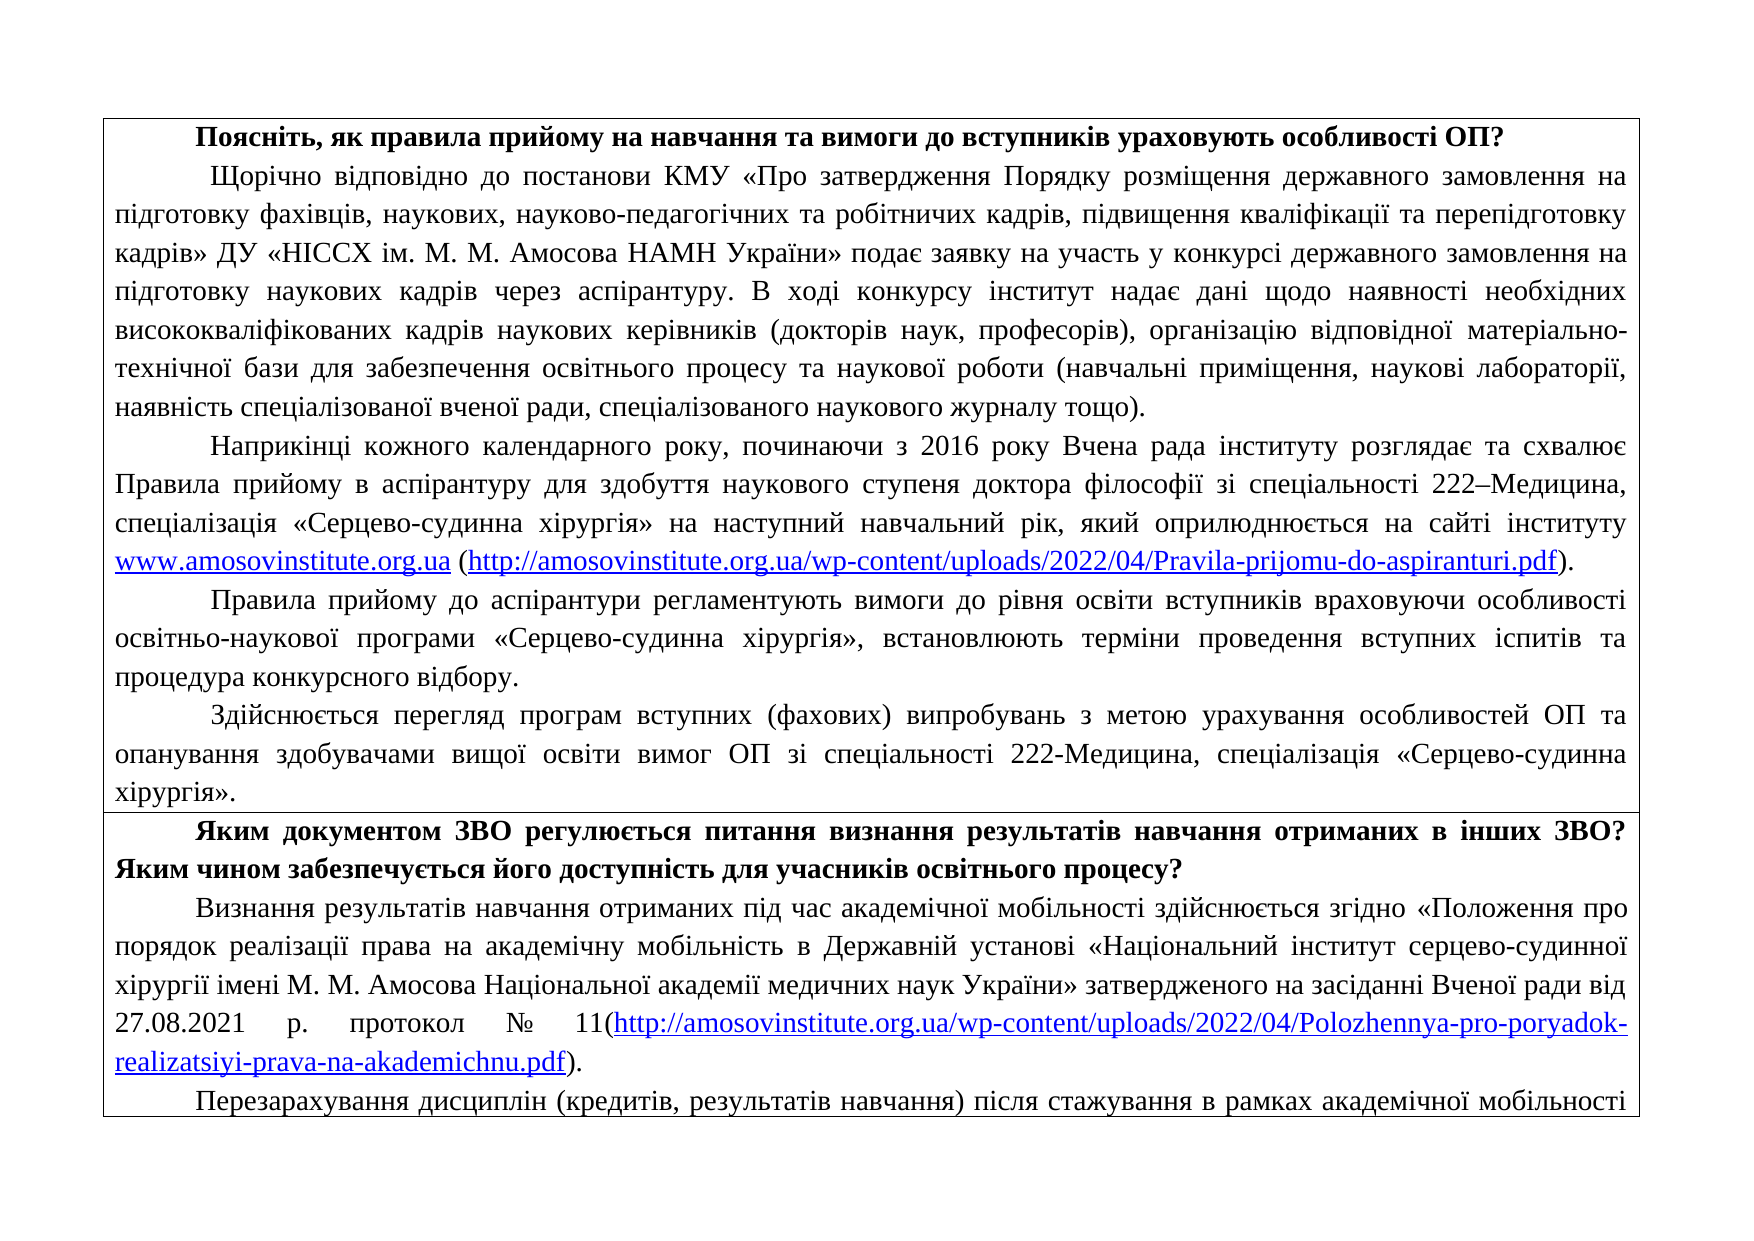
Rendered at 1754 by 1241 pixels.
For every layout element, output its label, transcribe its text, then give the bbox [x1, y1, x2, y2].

table_cell Поясніть, як правила прийому на навчання та вимоги до вступників ураховують особливості ОП? Щорічно відповідно до постанови КМУ «Про затвердження Порядку розміщення державного замовлення на підготовку фахівців, наукових, науково-педагогічних та робітничих кадрів, підвищення кваліфікації та перепідготовку кадрів» ДУ «НІССХ ім. М. М. Амосова НАМН України» подає заявку на участь у конкурсі державного замовлення на підготовку наукових кадрів через аспірантуру. В ході конкурсу інститут надає дані щодо наявності необхідних висококваліфікованих кадрів наукових керівників (докторів наук, професорів), організацію відповідної матеріально-технічної бази для забезпечення освітнього процесу та наукової роботи (навчальні приміщення, наукові лабораторії, наявність спеціалізованої вченої ради, спеціалізованого наукового журналу тощо). Наприкінці кожного календарного року, починаючи з 2016 року Вчена рада інституту розглядає та схвалює Правила прийому в аспірантуру для здобуття наукового ступеня доктора філософії зі спеціальності 222–Медицина, спеціалізація «Серцево-судинна хірургія» на наступний навчальний рік, який оприлюднюється на сайті інституту www.amosovinstitute.org.ua (http://amosovinstitute.org.ua/wp-content/uploads/2022/04/Pravila-prijomu-do-aspiranturi.pdf). Правила прийому до аспірантури регламентують вимоги до рівня освіти вступників враховуючи особливості освітньо-наукової програми «Серцево-судинна хірургія», встановлюють терміни проведення вступних іспитів та процедура конкурсного відбору. Здійснюється перегляд програм вступних (фахових) випробувань з метою урахування особливостей ОП та опанування здобувачами вищої освіти вимог ОП зі спеціальності 222-Медицина, спеціалізація «Серцево-судинна хірургія». [104, 119, 1639, 812]
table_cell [104, 813, 1639, 1116]
